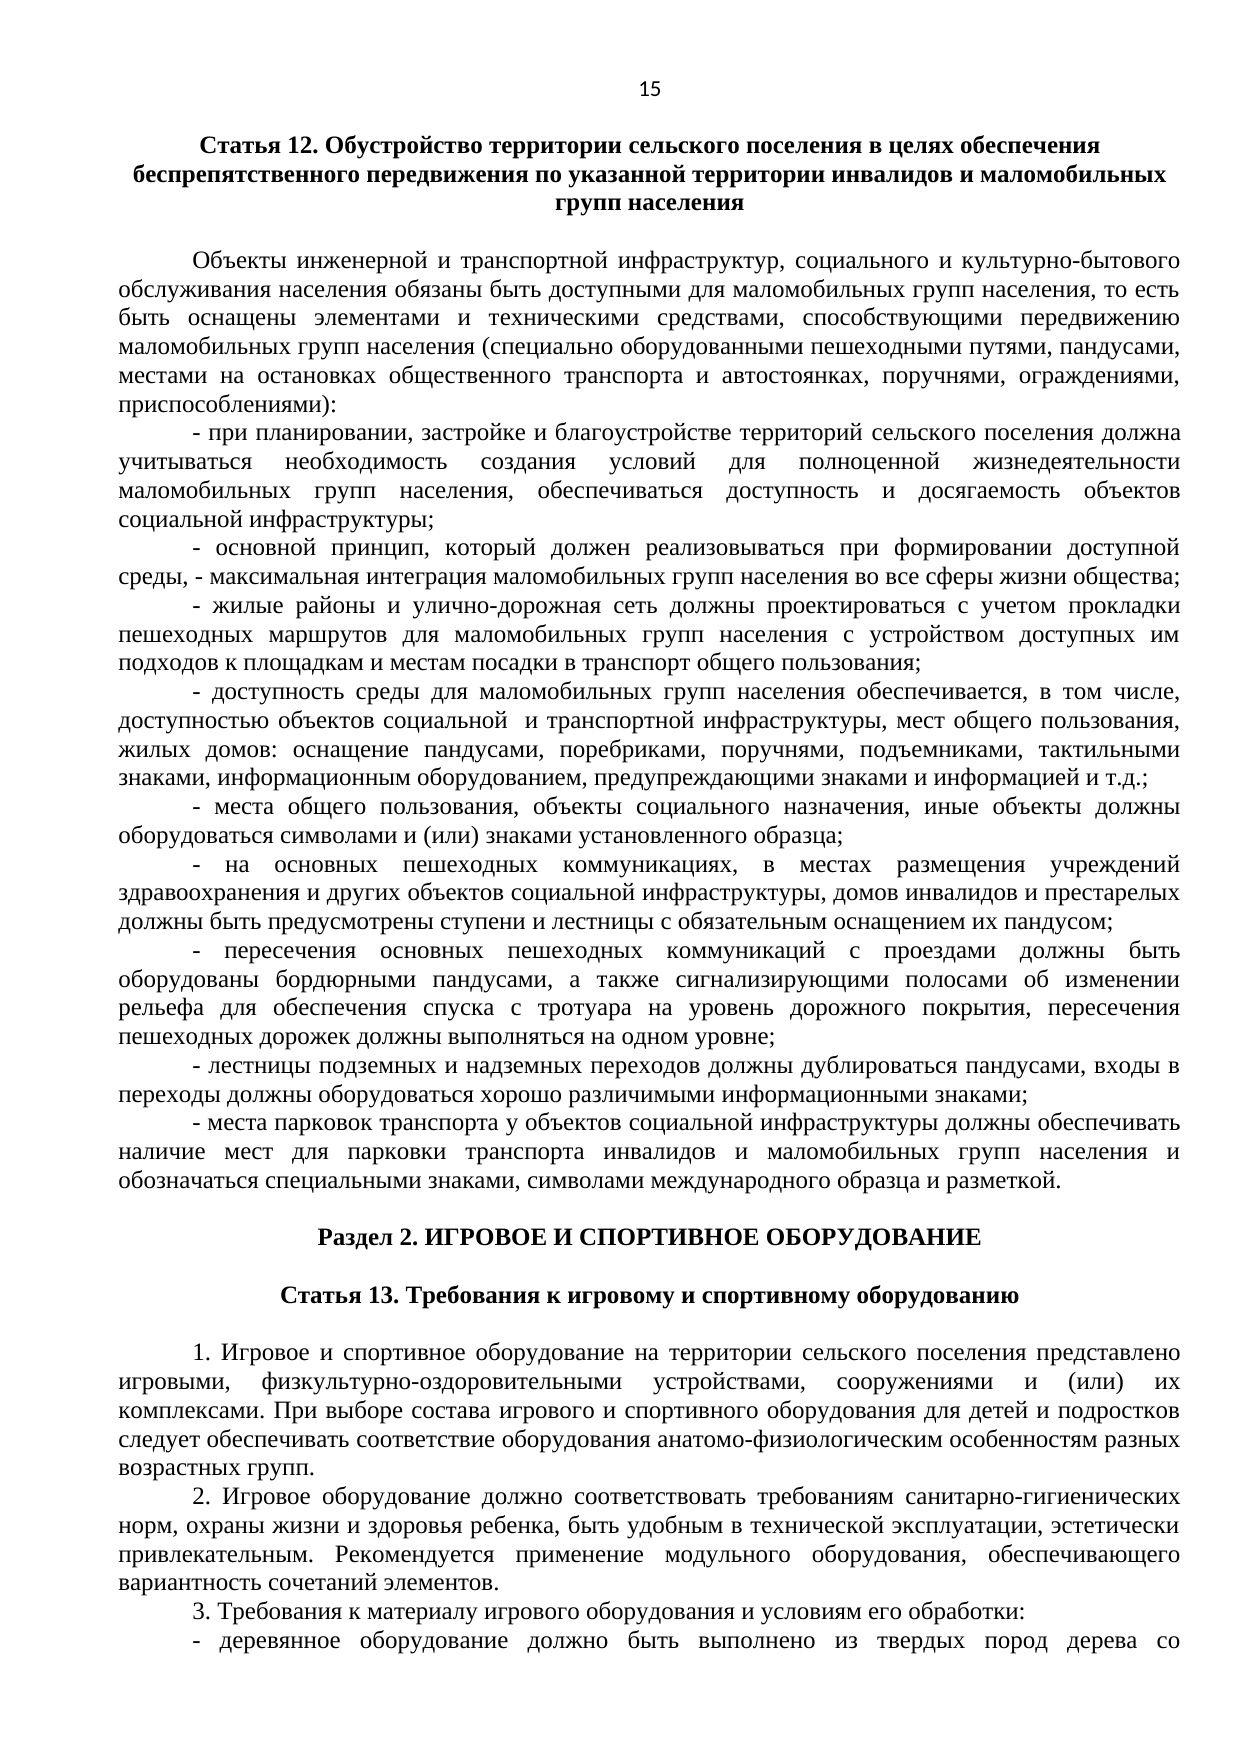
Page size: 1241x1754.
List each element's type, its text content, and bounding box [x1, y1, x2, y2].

text - доступность среды для маломобильных групп населения обеспечивается, в том числе, доступностью объектов социальной и транспортной инфраструктуры, мест общего пользования, жилых домов: оснащение пандусами, поребриками, поручнями, подъемниками, тактильными знаками, информационным оборудованием, предупреждающими знаками и информацией и т.д.; [118, 676, 1181, 791]
text 3. Требования к материалу игрового оборудования и условиям его обработки: [118, 1596, 1181, 1625]
text Статья 13. Требования к игровому и спортивному оборудованию [118, 1280, 1181, 1309]
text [118, 1625, 1181, 1654]
text - места парковок транспорта у объектов социальной инфраструктуры должны обеспечивать наличие мест для парковки транспорта инвалидов и маломобильных групп населения и обозначаться специальными знаками, символами международного образца и разметкой. [118, 1107, 1181, 1194]
text - места общего пользования, объекты социального назначения, иные объекты должны оборудоваться символами и (или) знаками установленного образца; [118, 791, 1181, 849]
text - лестницы подземных и надземных переходов должны дублироваться пандусами, входы в переходы должны оборудоваться хорошо различимыми информационными знаками; [118, 1050, 1181, 1107]
text - основной принцип, который должен реализовываться при формировании доступной среды, - максимальная интеграция маломобильных групп населения во все сферы жизни общества; [118, 532, 1181, 590]
text - пересечения основных пешеходных коммуникаций с проездами должны быть оборудованы бордюрными пандусами, а также сигнализирующими полосами об изменении рельефа для обеспечения спуска с тротуара на уровень дорожного покрытия, пересечения пешеходных дорожек должны выполняться на одном уровне; [118, 935, 1181, 1050]
text Объекты инженерной и транспортной инфраструктур, социального и культурно-бытового обслуживания населения обязаны быть доступными для маломобильных групп населения, то есть быть оснащены элементами и техническими средствами, способствующими передвижению маломобильных групп населения (специально оборудованными пешеходными путями, пандусами, местами на остановках общественного транспорта и автостоянках, поручнями, ограждениями, приспособлениями): [118, 245, 1181, 417]
text Раздел 2. ИГРОВОЕ И СПОРТИВНОЕ ОБОРУДОВАНИЕ [118, 1222, 1181, 1251]
text - на основных пешеходных коммуникациях, в местах размещения учреждений здравоохранения и других объектов социальной инфраструктуры, домов инвалидов и престарелых должны быть предусмотрены ступени и лестницы с обязательным оснащением их пандусом; [118, 849, 1181, 935]
text - при планировании, застройке и благоустройстве территорий сельского поселения должна учитываться необходимость создания условий для полноценной жизнедеятельности маломобильных групп населения, обеспечиваться доступность и досягаемость объектов социальной инфраструктуры; [118, 417, 1181, 532]
text Статья 12. Обустройство территории сельского поселения в целях обеспечения беспрепятственного передвижения по указанной территории инвалидов и маломобильных групп населения [118, 130, 1181, 216]
text - жилые районы и улично-дорожная сеть должны проектироваться с учетом прокладки пешеходных маршрутов для маломобильных групп населения с устройством доступных им подходов к площадкам и местам посадки в транспорт общего пользования; [118, 590, 1181, 676]
text 2. Игровое оборудование должно соответствовать требованиям санитарно-гигиенических норм, охраны жизни и здоровья ребенка, быть удобным в технической эксплуатации, эстетически привлекательным. Рекомендуется применение модульного оборудования, обеспечивающего вариантность сочетаний элементов. [118, 1481, 1181, 1596]
text 1. Игровое и спортивное оборудование на территории сельского поселения представлено игровыми, физкультурно-оздоровительными устройствами, сооружениями и (или) их комплексами. При выборе состава игрового и спортивного оборудования для детей и подростков следует обеспечивать соответствие оборудования анатомо-физиологическим особенностям разных возрастных групп. [118, 1337, 1181, 1481]
